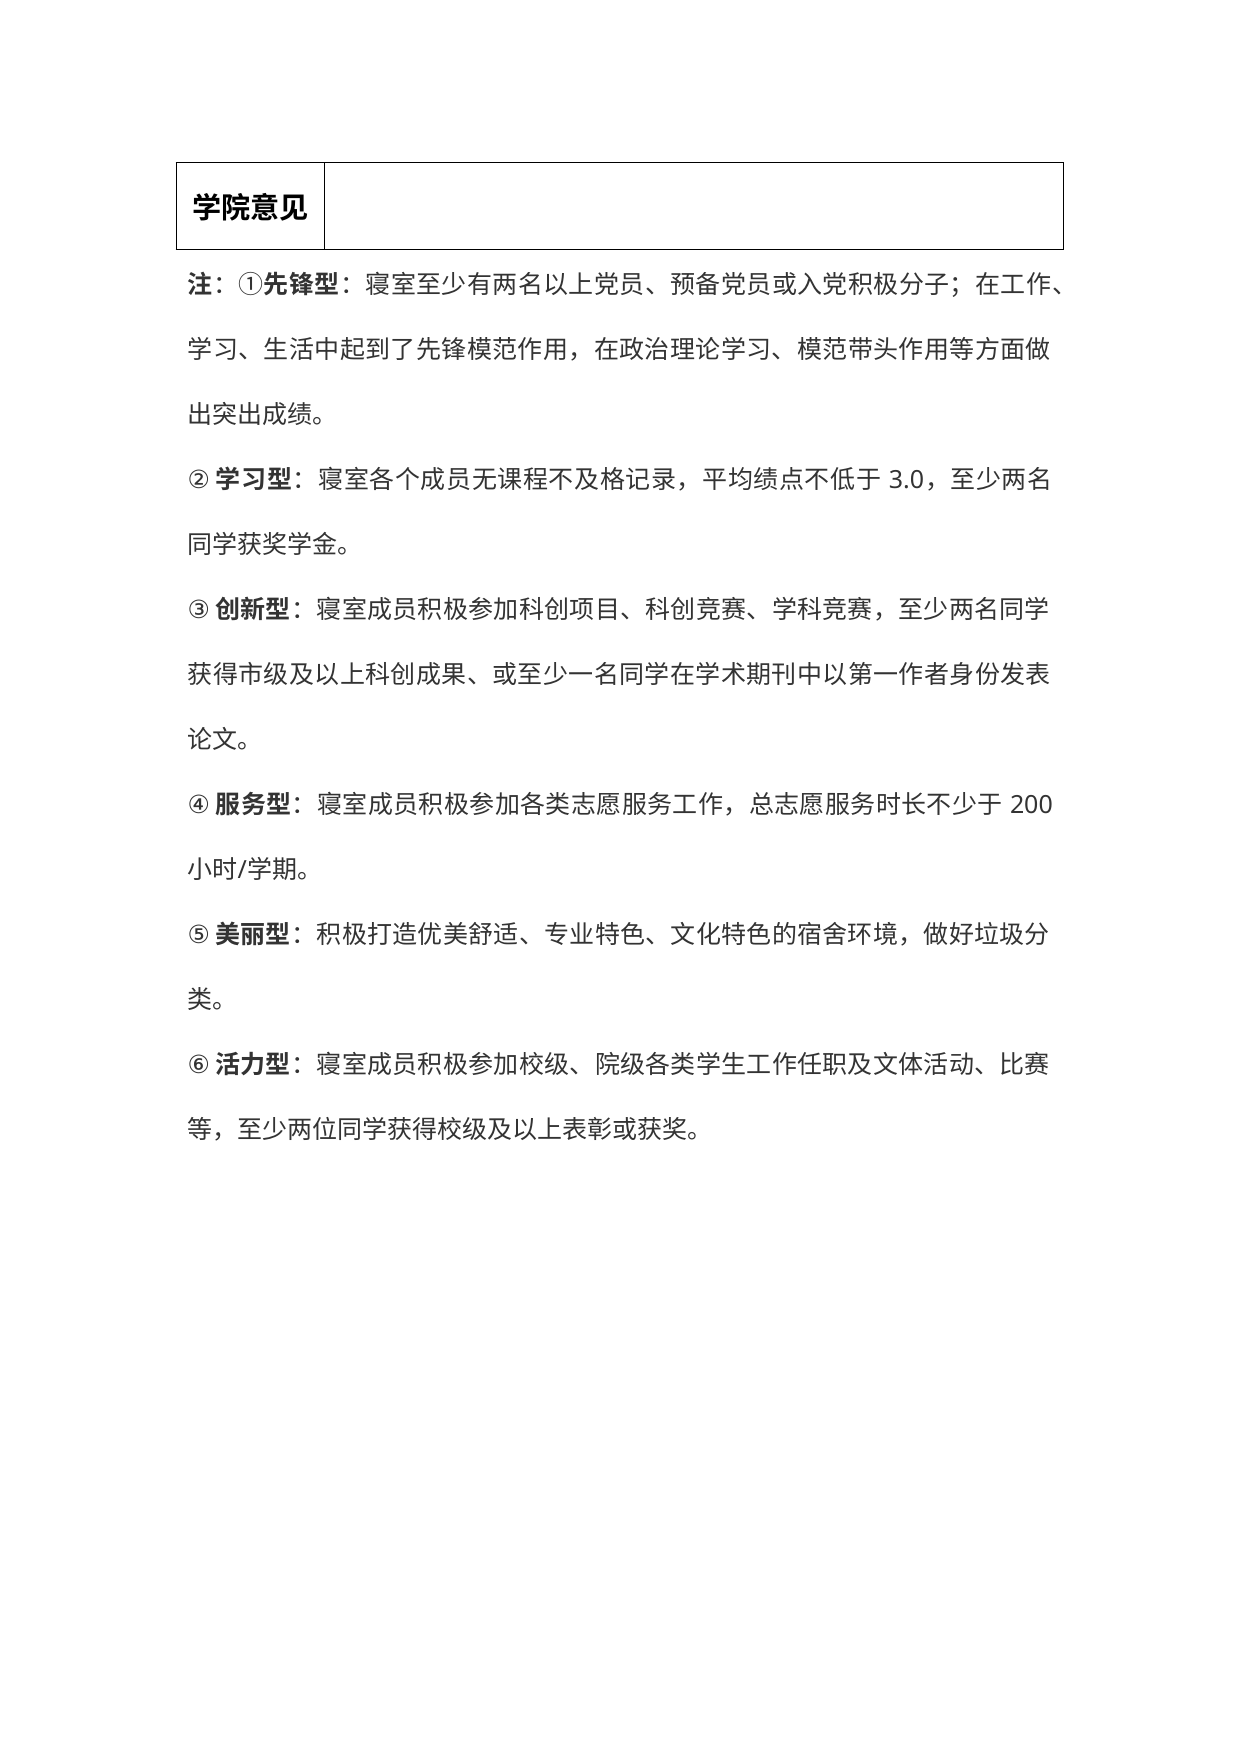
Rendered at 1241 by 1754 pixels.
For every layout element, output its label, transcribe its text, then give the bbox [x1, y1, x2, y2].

text ②学习型：寝室各个成员无课程不及格记录，平均绩点不低于3.0，至少两名同学获奖学金。 [187, 445, 1053, 575]
text 注：①先锋型：寝室至少有两名以上党员、预备党员或入党积极分子；在工作、学习、生活中起到了先锋模范作用，在政治理论学习、模范带头作用等方面做出突出成绩。 [187, 250, 1053, 445]
table_cell 学院意见 [177, 163, 324, 249]
text ⑥活力型：寝室成员积极参加校级、院级各类学生工作任职及文体活动、比赛等，至少两位同学获得校级及以上表彰或获奖。 [187, 1030, 1053, 1160]
table_cell [325, 163, 1063, 249]
text ③创新型：寝室成员积极参加科创项目、科创竞赛、学科竞赛，至少两名同学获得市级及以上科创成果、或至少一名同学在学术期刊中以第一作者身份发表论文。 [187, 575, 1053, 770]
text ⑤美丽型：积极打造优美舒适、专业特色、文化特色的宿舍环境，做好垃圾分类。 [187, 900, 1053, 1030]
text ④服务型：寝室成员积极参加各类志愿服务工作，总志愿服务时长不少于200小时/学期。 [187, 770, 1053, 900]
